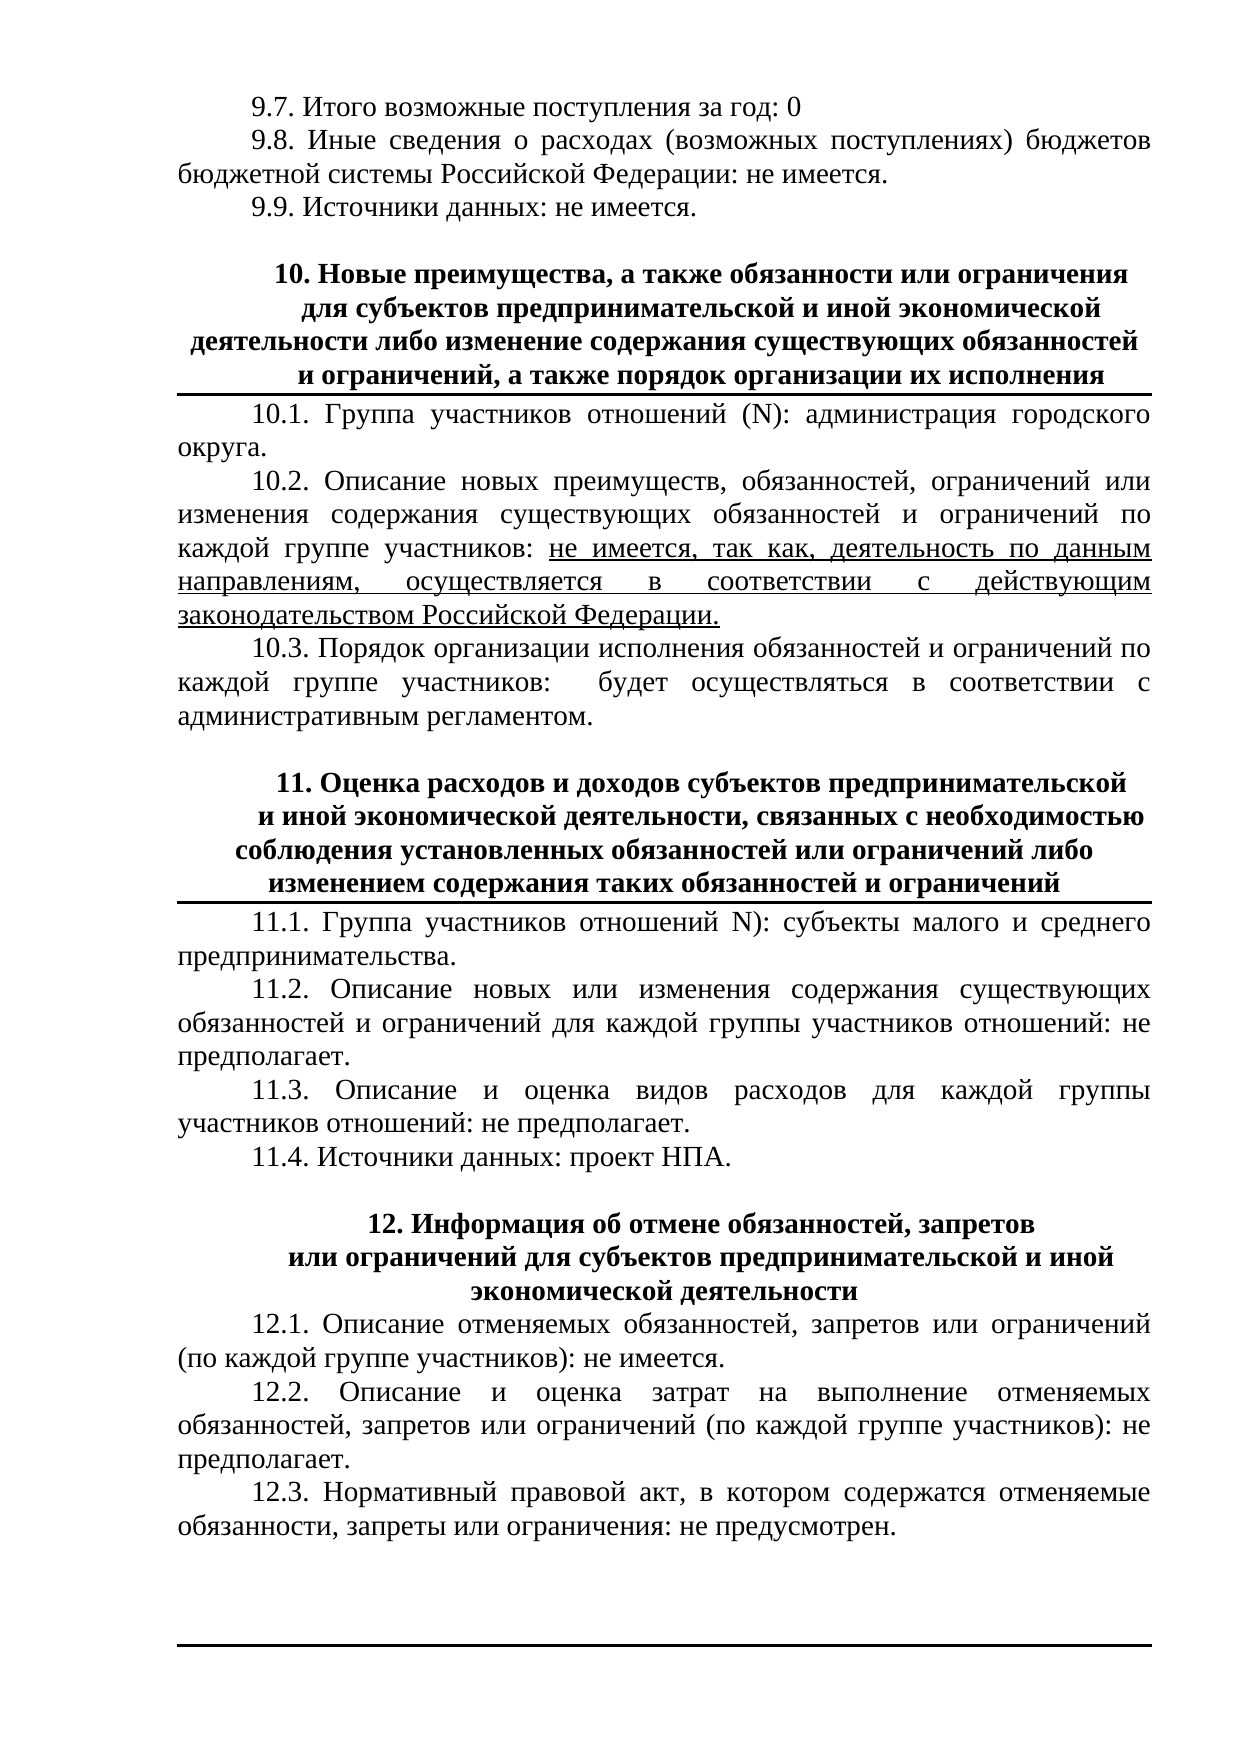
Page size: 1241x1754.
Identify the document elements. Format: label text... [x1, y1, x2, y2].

text 9.9. Источники данных: не имеется. [177, 189, 1152, 223]
text 9.8. Иные сведения о расходах (возможных поступлениях) бюджетов бюджетной системы Российской Федерации: не имеется. [177, 122, 1152, 189]
text 12.3. Нормативный правовой акт, в котором содержатся отменяемые обязанности, запреты или ограничения: не предусмотрен. [177, 1474, 1152, 1541]
text 10.3. Порядок организации исполнения обязанностей и ограничений по каждой группе участников: будет осуществляться в соответствии с административным регламентом. [177, 631, 1152, 731]
text 10.1. Группа участников отношений (N): администрация городского округа. [177, 396, 1152, 463]
text 10.2. Описание новых преимуществ, обязанностей, ограничений или изменения содержания существующих обязанностей и ограничений по каждой группе участников: не имеется, так как, деятельность по данным направлениям, осуществляется в соответствии с действующим законодательством Российской Федерации. [177, 463, 1152, 593]
text 11.2. Описание новых или изменения содержания существующих обязанностей и ограничений для каждой группы участников отношений: не предполагает. [177, 971, 1152, 1072]
text 11.1. Группа участников отношений N): субъекты малого и среднего предпринимательства. [177, 904, 1152, 971]
text 12.2. Описание и оценка затрат на выполнение отменяемых обязанностей, запретов или ограничений (по каждой группе участников): не предполагает. [177, 1374, 1152, 1474]
text и иной экономической деятельности, связанных с необходимостью соблюдения установленных обязанностей или ограничений либо изменением содержания таких обязанностей и ограничений [177, 798, 1152, 901]
text 9.7. Итого возможные поступления за год: 0 [177, 89, 1152, 122]
text 12.1. Описание отменяемых обязанностей, запретов или ограничений (по каждой группе участников): не имеется. [177, 1307, 1152, 1374]
text для субъектов предпринимательской и иной экономической деятельности либо изменение содержания существующих обязанностей [177, 290, 1152, 357]
text или ограничений для субъектов предпринимательской и иной экономической деятельности [177, 1239, 1152, 1307]
text 11.4. Источники данных: проект НПА. [177, 1139, 1152, 1172]
text 10.2. Описание новых преимуществ, обязанностей, ограничений или изменения содержания существующих обязанностей и ограничений по каждой группе участников: не имеется, так как, деятельность по данным направлениям, осуществляется в соответствии с действующим законодательством Российской Федерации. [177, 594, 1152, 631]
text 11.3. Описание и оценка видов расходов для каждой группы участников отношений: не предполагает. [177, 1072, 1152, 1139]
text 12. Информация об отмене обязанностей, запретов [177, 1206, 1152, 1239]
text 10. Новые преимущества, а также обязанности или ограничения [177, 256, 1152, 290]
text 11. Оценка расходов и доходов субъектов предпринимательской [177, 765, 1152, 798]
text и ограничений, а также порядок организации их исполнения [177, 357, 1152, 393]
